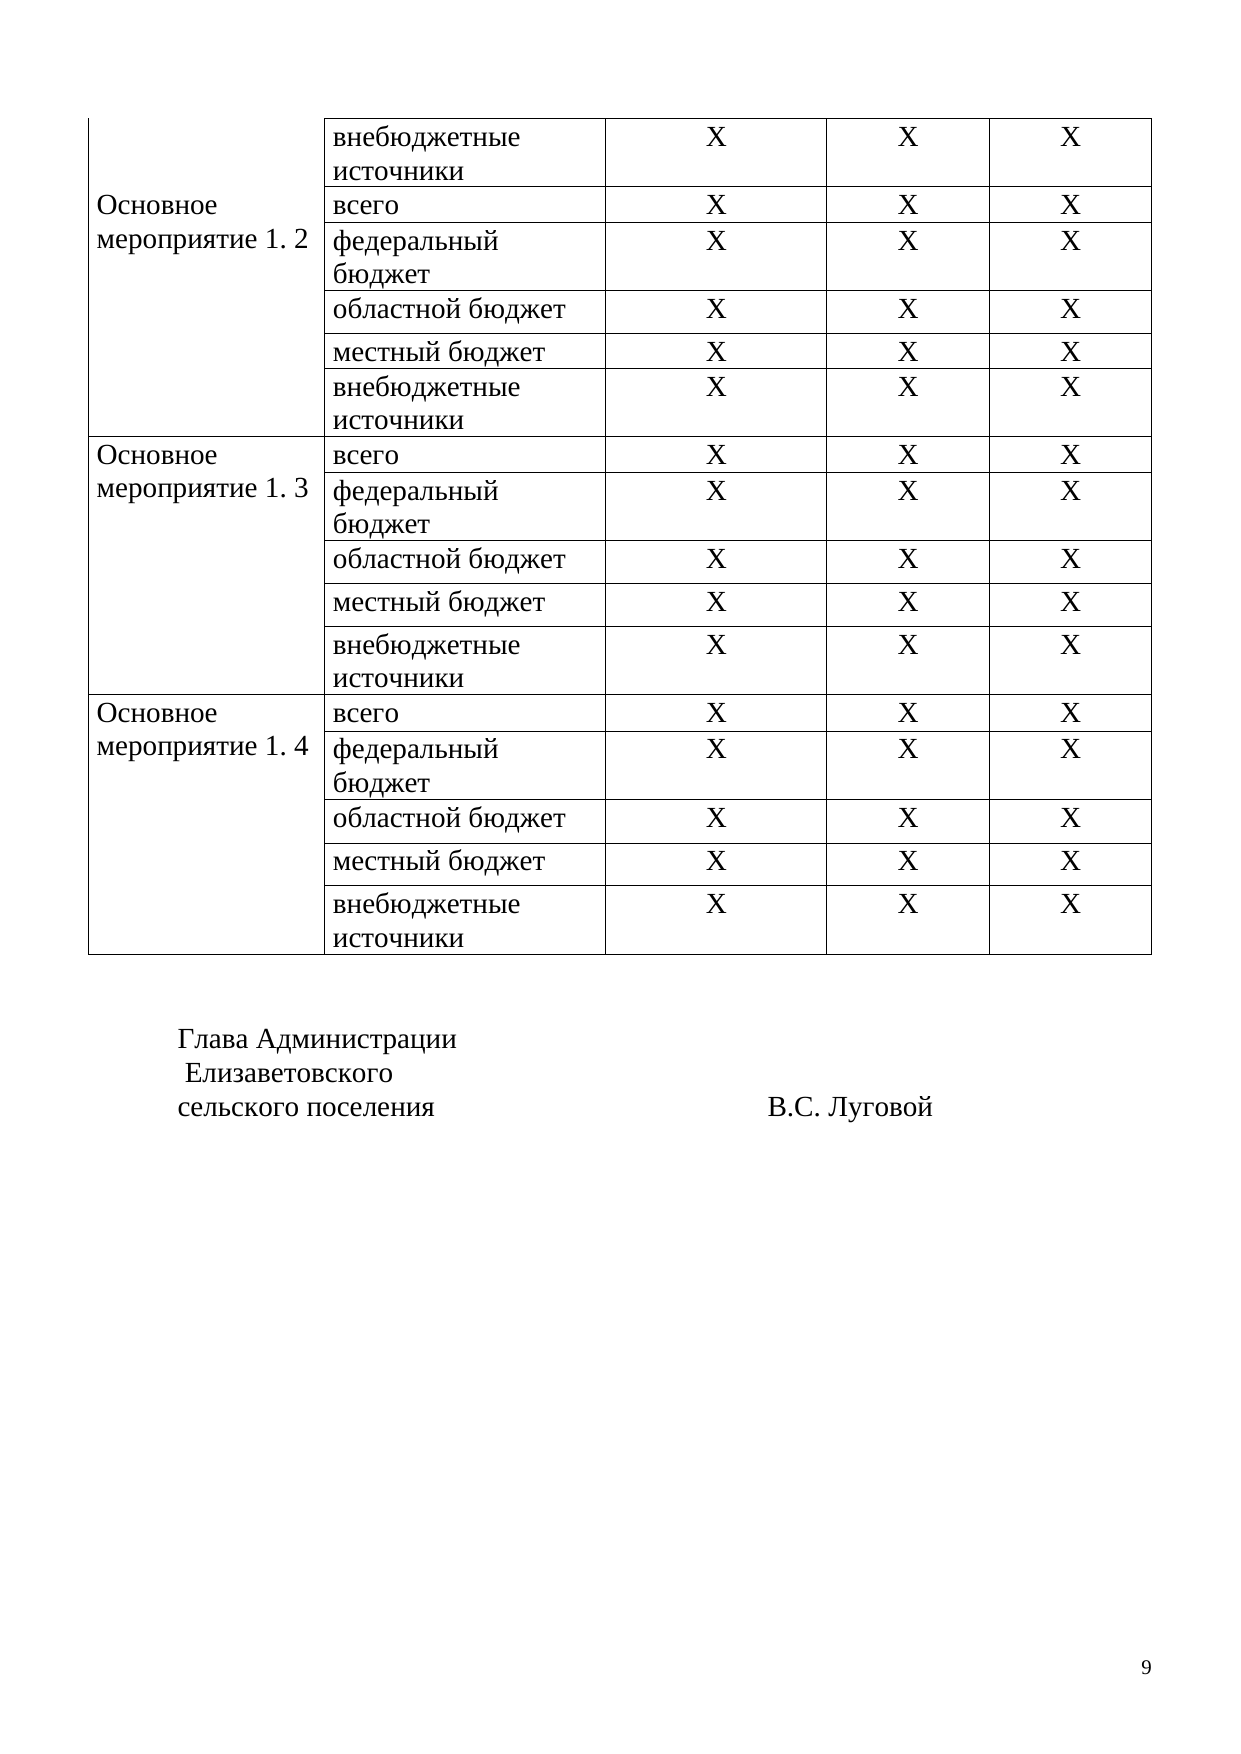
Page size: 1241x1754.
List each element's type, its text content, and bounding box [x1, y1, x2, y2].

table_cell Х [990, 473, 1151, 540]
table_cell Х [606, 369, 826, 436]
table_cell федеральный бюджет [325, 223, 605, 290]
table_cell Х [990, 541, 1151, 583]
table_cell областной бюджет [325, 291, 605, 333]
table_cell Х [827, 291, 989, 333]
table_cell Х [990, 223, 1151, 290]
table_cell федеральный бюджет [325, 732, 605, 799]
table_cell Х [827, 584, 989, 626]
table_cell Х [990, 334, 1151, 368]
table_cell Х [606, 886, 826, 953]
table_cell Х [606, 800, 826, 842]
table_cell Х [606, 291, 826, 333]
table_cell Х [990, 291, 1151, 333]
table_cell Х [827, 695, 989, 731]
table_cell Х [606, 584, 826, 626]
table_cell Х [827, 223, 989, 290]
table_cell местный бюджет [325, 584, 605, 626]
table_cell Х [990, 886, 1151, 953]
table_cell местный бюджет [325, 844, 605, 885]
table_cell Х [606, 119, 826, 186]
table_cell Х [606, 437, 826, 472]
table_cell Основное мероприятие 1. 4 [89, 695, 324, 953]
table_cell Основное мероприятие 1. 3 [89, 437, 324, 694]
table_cell Х [827, 732, 989, 799]
table_cell всего [325, 695, 605, 731]
table_cell Х [606, 187, 826, 222]
table_cell Х [606, 334, 826, 368]
table_cell Х [827, 800, 989, 842]
table_cell Х [990, 844, 1151, 885]
table_cell Х [606, 695, 826, 731]
table_cell Х [990, 584, 1151, 626]
table_cell Х [990, 732, 1151, 799]
table_cell областной бюджет [325, 541, 605, 583]
table_cell внебюджетные источники [325, 886, 605, 953]
table_cell местный бюджет [325, 334, 605, 368]
table_cell Х [827, 437, 989, 472]
table_cell внебюджетные источники [325, 119, 605, 186]
table_cell Х [827, 334, 989, 368]
table_cell Х [827, 627, 989, 694]
table_cell Х [990, 119, 1151, 186]
text сельского поселения В.С. Луговой [177, 1089, 1152, 1122]
table_cell Основное мероприятие 1. 2 [89, 186, 324, 436]
table_cell всего [325, 437, 605, 472]
table_cell Х [990, 800, 1151, 842]
table_cell Х [606, 541, 826, 583]
table_cell Х [990, 187, 1151, 222]
table_cell федеральный бюджет [325, 473, 605, 540]
table_cell всего [325, 187, 605, 222]
text Елизаветовского [177, 1055, 1152, 1089]
table_cell Х [990, 437, 1151, 472]
table_cell внебюджетные источники [325, 369, 605, 436]
table_cell Х [990, 627, 1151, 694]
table_cell областной бюджет [325, 800, 605, 842]
table_cell Х [606, 732, 826, 799]
table_cell Х [606, 627, 826, 694]
table_cell Х [827, 886, 989, 953]
table_cell Х [827, 369, 989, 436]
table_cell Х [827, 844, 989, 885]
table_cell Х [606, 844, 826, 885]
table_cell Х [827, 119, 989, 186]
table_cell Х [827, 541, 989, 583]
table_cell Х [827, 187, 989, 222]
table_cell внебюджетные источники [325, 627, 605, 694]
table_cell Х [606, 223, 826, 290]
table_cell Х [827, 473, 989, 540]
table_cell Х [990, 695, 1151, 731]
table_cell Х [990, 369, 1151, 436]
text Глава Администрации [177, 1022, 1152, 1055]
table_cell Х [606, 473, 826, 540]
